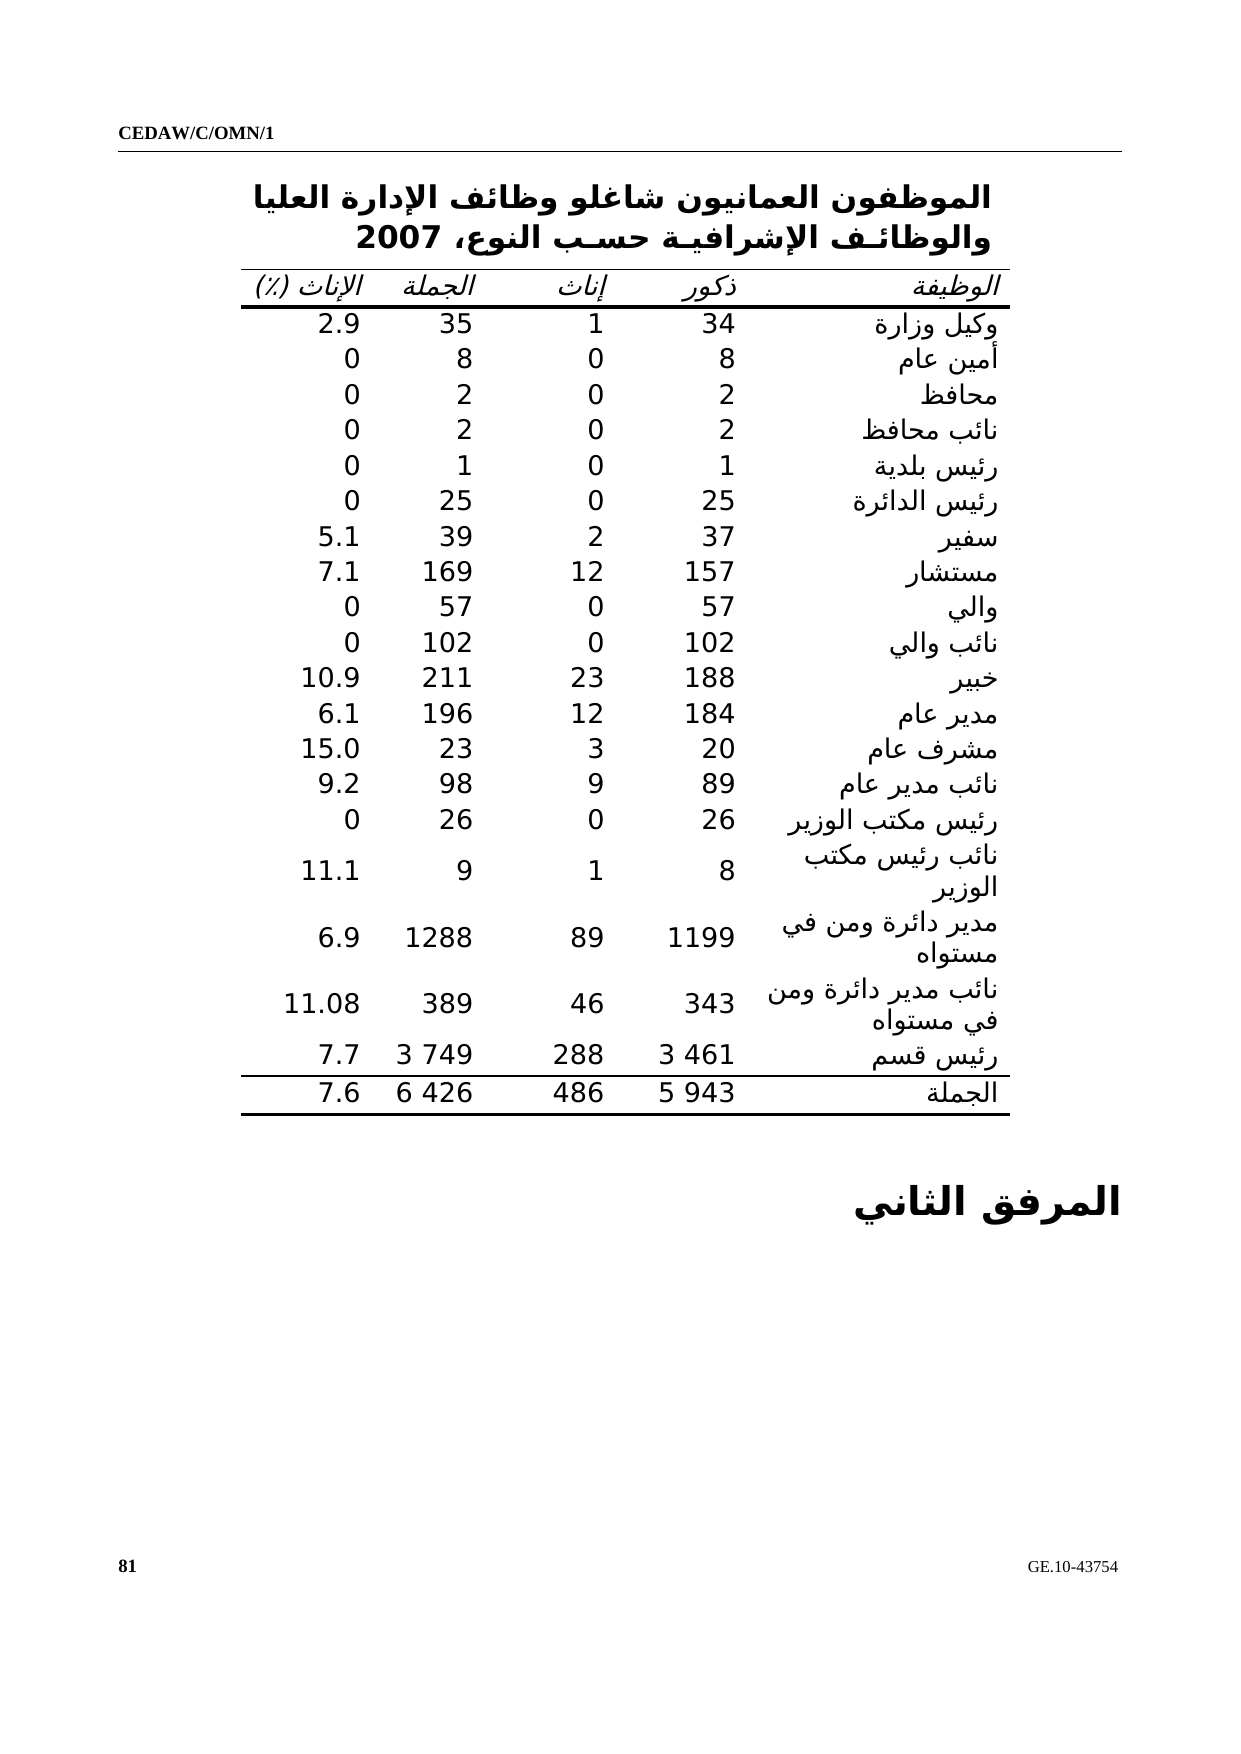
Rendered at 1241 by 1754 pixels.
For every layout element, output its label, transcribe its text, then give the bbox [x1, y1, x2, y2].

table_cell محافظ [747, 379, 1009, 415]
table_cell 25 [616, 486, 747, 521]
table_cell 25 [372, 486, 485, 521]
table_cell نائب محافظ [747, 415, 1009, 450]
table_cell 2 [372, 415, 485, 450]
table_cell 2 [372, 379, 485, 415]
table_cell 0 [485, 450, 616, 486]
table_cell 26 [616, 804, 747, 840]
table_cell 1 [616, 450, 747, 486]
table_cell 57 [616, 592, 747, 627]
table_cell 11.08 [241, 973, 372, 1040]
table_cell والي [747, 592, 1009, 627]
table_cell 486 [485, 1077, 616, 1113]
table_cell 2 [485, 521, 616, 556]
table_cell 6.9 [241, 906, 372, 973]
table_cell 0 [485, 415, 616, 450]
table_header إناث [485, 270, 616, 305]
text الموظفون العمانيون شاغلو وظائف الإدارة العليا والوظائـف الإشرافيـة حسـب النوع، 2007 [248, 177, 992, 256]
table_cell 35 [372, 309, 485, 344]
table_cell 9 [485, 769, 616, 804]
table_cell 37 [616, 521, 747, 556]
table_cell 1199 [616, 906, 747, 973]
table_cell 10.9 [241, 663, 372, 698]
table_cell 749 3 [372, 1040, 485, 1075]
table_header الوظيفة [747, 270, 1009, 305]
table_cell خبير [747, 663, 1009, 698]
table_cell 9 [372, 840, 485, 906]
table_cell 0 [241, 450, 372, 486]
table_cell 1288 [372, 906, 485, 973]
table_cell 389 [372, 973, 485, 1040]
table_cell 6.1 [241, 698, 372, 733]
table_cell 34 [616, 309, 747, 344]
table_cell 102 [616, 627, 747, 663]
table_cell 7.7 [241, 1040, 372, 1075]
table_cell 0 [485, 627, 616, 663]
table_cell 7.1 [241, 556, 372, 592]
table_cell 157 [616, 556, 747, 592]
table_cell 98 [372, 769, 485, 804]
table_cell 288 [485, 1040, 616, 1075]
table_cell 26 [372, 804, 485, 840]
table_cell 5.1 [241, 521, 372, 556]
table_cell 188 [616, 663, 747, 698]
table_cell 12 [485, 556, 616, 592]
table_cell 0 [241, 379, 372, 415]
table_cell 211 [372, 663, 485, 698]
table_cell 7.6 [241, 1077, 372, 1113]
table_cell مدير عام [747, 698, 1009, 733]
table_cell 169 [372, 556, 485, 592]
table_cell 23 [372, 734, 485, 769]
table_cell 1 [372, 450, 485, 486]
table_cell نائب مدير عام [747, 769, 1009, 804]
table_cell أمين عام [747, 344, 1009, 379]
table_cell 12 [485, 698, 616, 733]
table_cell 8 [616, 344, 747, 379]
table_cell 0 [485, 379, 616, 415]
table_cell 89 [485, 906, 616, 973]
table_cell 461 3 [616, 1040, 747, 1075]
table_cell 1 [485, 840, 616, 906]
table_cell 0 [241, 627, 372, 663]
table_cell 57 [372, 592, 485, 627]
table_cell الجملة [747, 1077, 1009, 1113]
table_cell 0 [485, 804, 616, 840]
table_cell 15.0 [241, 734, 372, 769]
table_cell 89 [616, 769, 747, 804]
table_cell وكيل وزارة [747, 309, 1009, 344]
text المرفق الثاني [248, 1178, 1122, 1224]
table_cell 0 [241, 592, 372, 627]
table_cell نائب رئيس مكتب الوزير [747, 840, 1009, 906]
table_cell نائب مدير دائرة ومن في مستواه [747, 973, 1009, 1040]
table_header ذكور [616, 270, 747, 305]
table_cell 2 [616, 379, 747, 415]
table_cell 343 [616, 973, 747, 1040]
table_cell رئيس بلدية [747, 450, 1009, 486]
table_cell رئيس الدائرة [747, 486, 1009, 521]
table_cell 426 6 [372, 1077, 485, 1113]
table_cell 9.2 [241, 769, 372, 804]
table_cell 0 [485, 592, 616, 627]
table_cell 102 [372, 627, 485, 663]
table_cell مشرف عام [747, 734, 1009, 769]
table_header الجملة [372, 270, 485, 305]
table_cell 20 [616, 734, 747, 769]
table_cell 0 [485, 486, 616, 521]
table_cell 943 5 [616, 1077, 747, 1113]
table_cell 8 [616, 840, 747, 906]
table_header الإناث (٪) [241, 270, 372, 305]
table_cell 2 [616, 415, 747, 450]
table_cell 0 [241, 344, 372, 379]
table_cell نائب والي [747, 627, 1009, 663]
table_cell 0 [241, 804, 372, 840]
table_cell رئيس قسم [747, 1040, 1009, 1075]
table_cell 39 [372, 521, 485, 556]
table_cell رئيس مكتب الوزير [747, 804, 1009, 840]
table_cell 3 [485, 734, 616, 769]
table_cell 46 [485, 973, 616, 1040]
table_cell 23 [485, 663, 616, 698]
table_cell 11.1 [241, 840, 372, 906]
table_cell 1 [485, 309, 616, 344]
table_cell 196 [372, 698, 485, 733]
table_cell 0 [485, 344, 616, 379]
table_cell 184 [616, 698, 747, 733]
table_cell مستشار [747, 556, 1009, 592]
table_cell 8 [372, 344, 485, 379]
table_cell 0 [241, 486, 372, 521]
table_cell مدير دائرة ومن في مستواه [747, 906, 1009, 973]
table_cell سفير [747, 521, 1009, 556]
table_cell 2.9 [241, 309, 372, 344]
table_cell 0 [241, 415, 372, 450]
